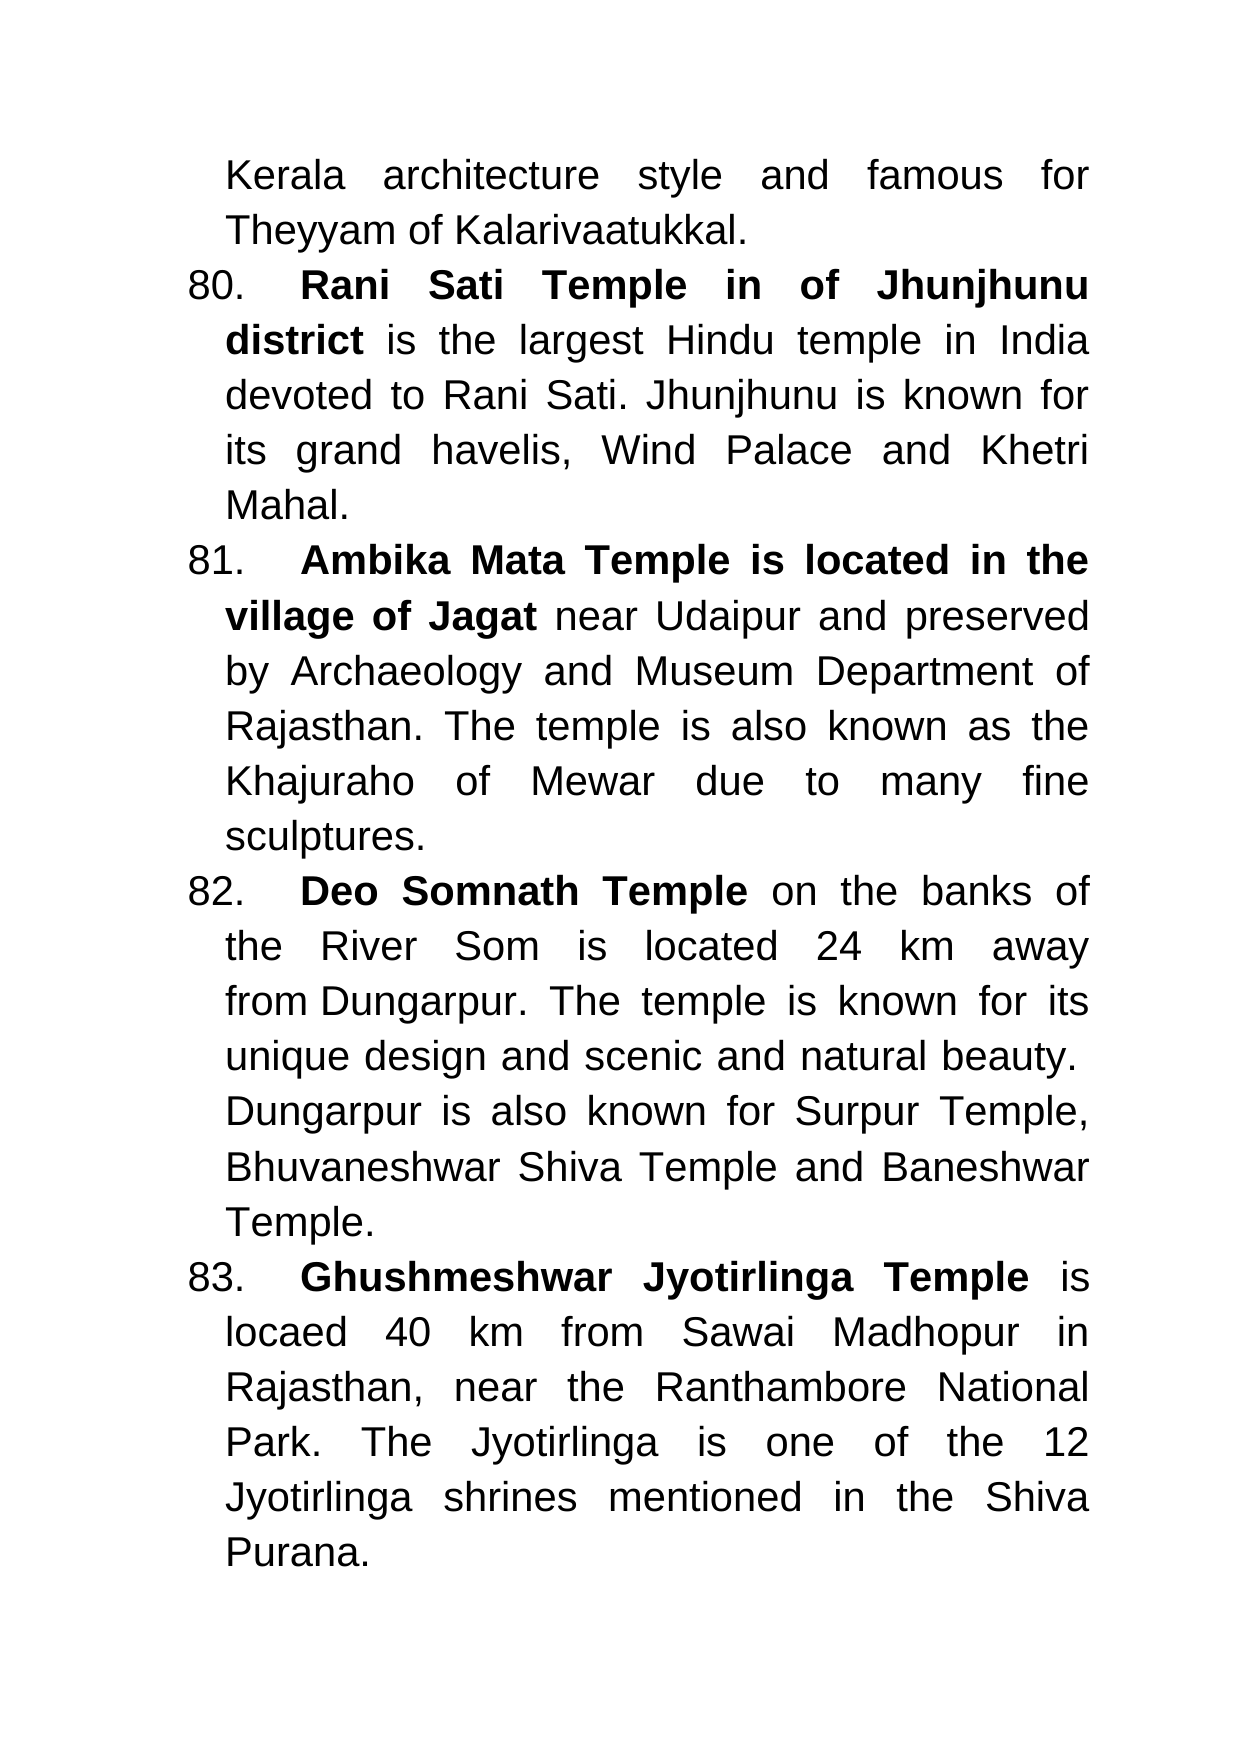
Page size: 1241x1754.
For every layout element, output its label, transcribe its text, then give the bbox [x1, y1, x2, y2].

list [187, 150, 1090, 253]
list Deo Somnath Temple on the banks of the River Som is located 24 km away from Dungarpur. The temple is known for its unique design and scenic and natural beauty. Dungarpur is also known for Surpur Temple, Bhuvaneshwar Shiva Temple and Baneshwar Temple. [187, 866, 1090, 1245]
list Ghushmeshwar Jyotirlinga Temple is locaed 40 km from Sawai Madhopur in Rajasthan, near the Ranthambore National Park. The Jyotirlinga is one of the 12 Jyotirlinga shrines mentioned in the Shiva Purana. [187, 1252, 1090, 1576]
list Rani Sati Temple in of Jhunjhunu district is the largest Hindu temple in India devoted to Rani Sati. Jhunjhunu is known for its grand havelis, Wind Palace and Khetri Mahal. [187, 260, 1090, 528]
list Ambika Mata Temple is located in the village of Jagat near Udaipur and preserved by Archaeology and Museum Department of Rajasthan. The temple is also known as the Khajuraho of Mewar due to many fine sculptures. [187, 536, 1090, 859]
